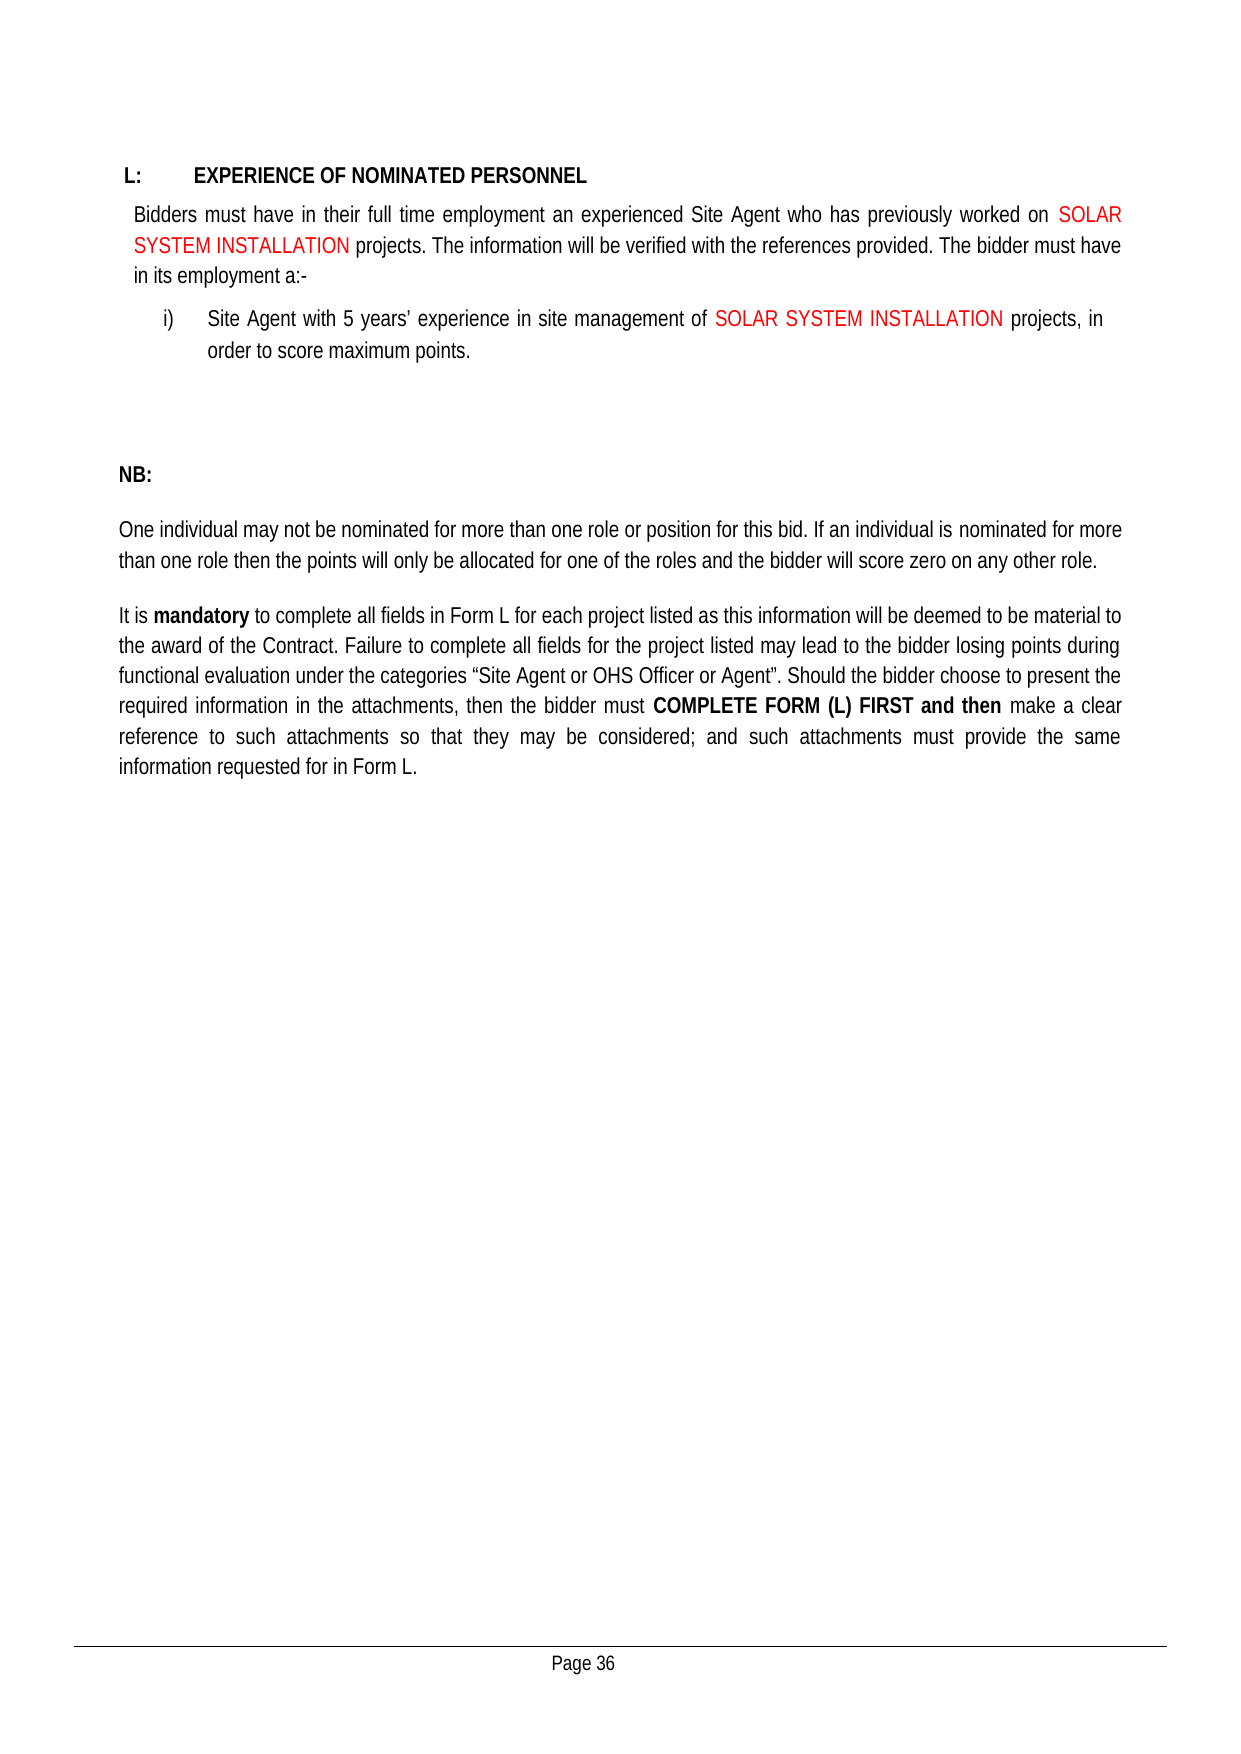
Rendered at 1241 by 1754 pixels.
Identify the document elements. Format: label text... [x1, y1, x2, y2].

subtitle L: EXPERIENCE OF NOMINATED PERSONNEL [119, 162, 1122, 189]
text NB: [119, 461, 1122, 487]
text Bidders must have in their full time employment an experienced Site Agent who has previously worked on SOLAR SYSTEM INSTALLATION projects. The information will be verified with the references provided. The bidder must have in its employment a:- [133, 201, 1122, 288]
list Site Agent with 5 years’ experience in site management of SOLAR SYSTEM INSTALLATION projects, in order to score maximum points. [163, 304, 1103, 364]
text One individual may not be nominated for more than one role or position for this bid. If an individual is nominated for more than one role then the points will only be allocated for one of the roles and the bidder will score zero on any other role. [119, 516, 1122, 573]
text It is mandatory to complete all fields in Form L for each project listed as this information will be deemed to be material to the award of the Contract. Failure to complete all fields for the project listed may lead to the bidder losing points during functional evaluation under the categories “Site Agent or OHS Officer or Agent”. Should the bidder choose to present the required information in the attachments, then the bidder must COMPLETE FORM (L) FIRST and then make a clear reference to such attachments so that they may be considered; and such attachments must provide the same information requested for in Form L. [119, 602, 1122, 779]
